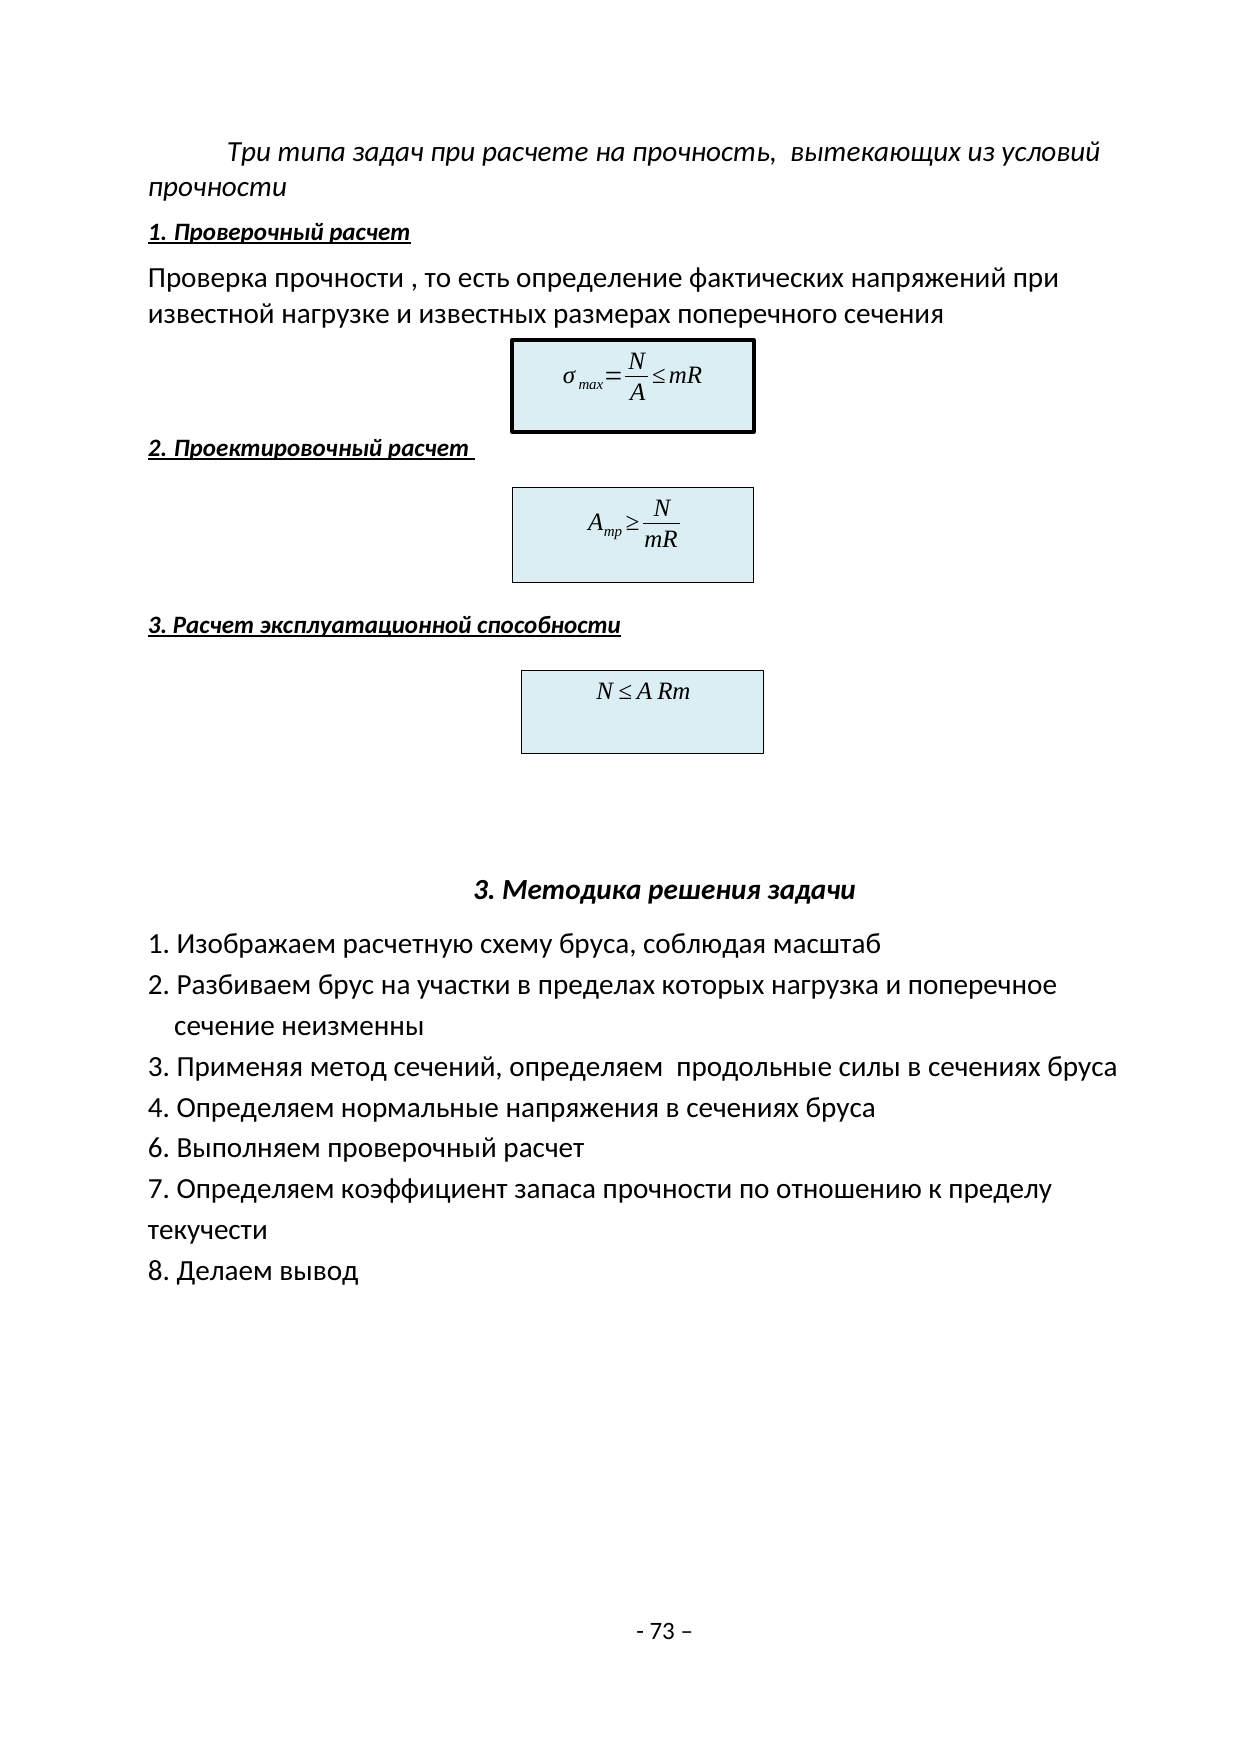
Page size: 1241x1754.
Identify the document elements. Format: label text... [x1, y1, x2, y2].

text 7. Определяем коэффициент запаса прочности по отношению к пределу [148, 1171, 1181, 1206]
text 3. Методика решения задачи [148, 871, 1181, 907]
text 1. Изображаем расчетную схему бруса, соблюдая масштаб [148, 925, 1181, 961]
text 4. Определяем нормальные напряжения в сечениях бруса [148, 1089, 1181, 1124]
text текучести [148, 1211, 1181, 1247]
text 2. Разбиваем брус на участки в пределах которых нагрузка и поперечное [148, 966, 1181, 1001]
text 3. Расчет эксплуатационной способности [148, 609, 1181, 640]
text 3. Применяя метод сечений, определяем продольные силы в сечениях бруса [148, 1048, 1181, 1083]
text Проверка прочности , то есть определение фактических напряжений при известной нагрузке и известных размерах поперечного сечения [148, 259, 1181, 331]
text 2. Проектировочный расчет [148, 432, 1181, 463]
text 1. Проверочный расчет [148, 216, 1181, 247]
text 6. Выполняем проверочный расчет [148, 1129, 1181, 1165]
text 8. Делаем вывод [148, 1252, 1181, 1288]
text сечение неизменны [148, 1007, 1181, 1042]
text Три типа задач при расчете на прочность, вытекающих из условий прочности [148, 133, 1181, 204]
text - 73 – [148, 1615, 1181, 1645]
